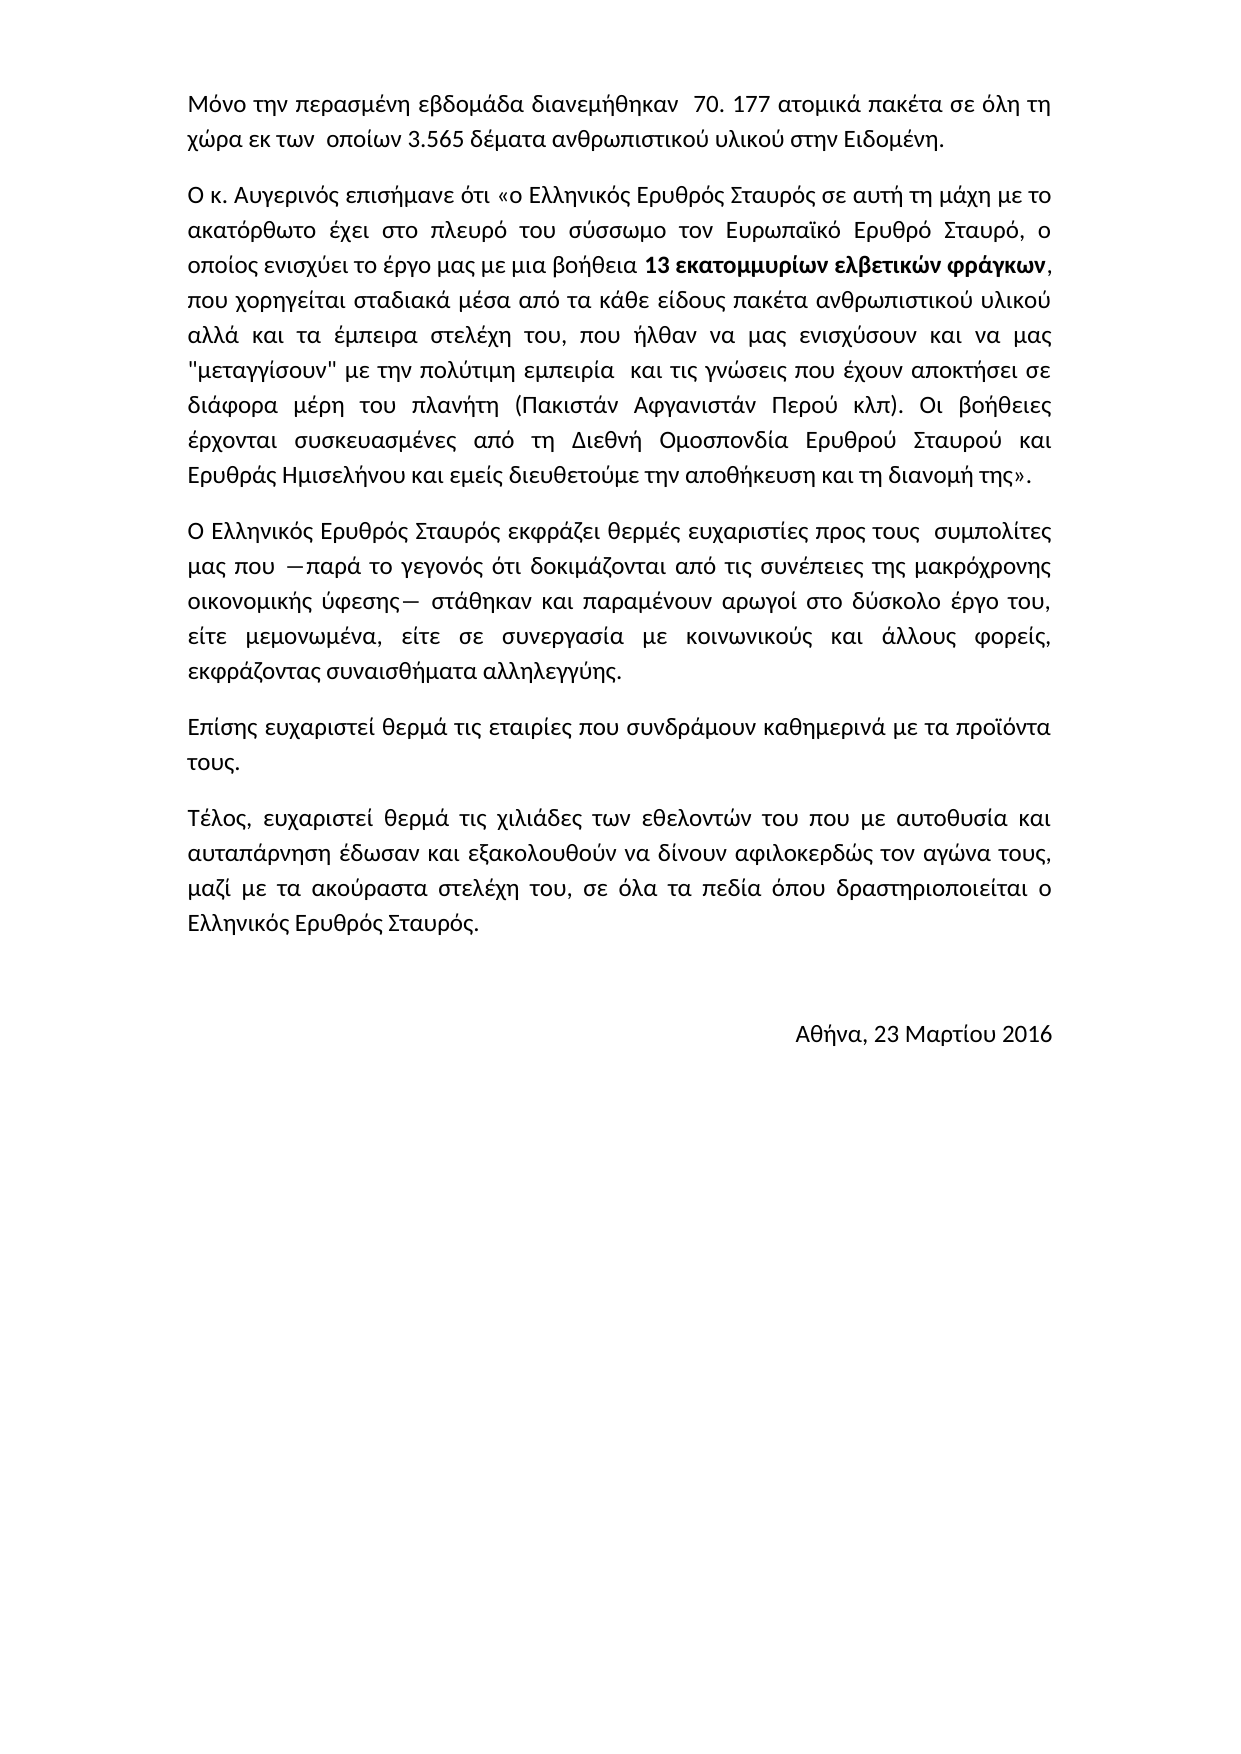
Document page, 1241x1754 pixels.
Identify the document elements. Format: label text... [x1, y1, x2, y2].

text Τέλος, ευχαριστεί θερμά τις χιλιάδες των εθελοντών του που με αυτοθυσία και αυταπάρνηση έδωσαν και εξακολουθούν να δίνουν αφιλοκερδώς τον αγώνα τους, μαζί με τα ακούραστα στελέχη του, σε όλα τα πεδία όπου δραστηριοποιείται ο Ελληνικός Ερυθρός Σταυρός. [187, 802, 1053, 937]
text Μόνο την περασμένη εβδομάδα διανεμήθηκαν 70. 177 ατομικά πακέτα σε όλη τη χώρα εκ των οποίων 3.565 δέματα ανθρωπιστικού υλικού στην Ειδομένη. [187, 89, 1053, 154]
text Ο κ. Αυγερινός επισήμανε ότι «ο Ελληνικός Ερυθρός Σταυρός σε αυτή τη μάχη με το ακατόρθωτο έχει στο πλευρό του σύσσωμο τον Ευρωπαϊκό Ερυθρό Σταυρό, ο οποίος ενισχύει το έργο μας με μια βοήθεια 13 εκατομμυρίων ελβετικών φράγκων, που χορηγείται σταδιακά μέσα από τα κάθε είδους πακέτα ανθρωπιστικού υλικού αλλά και τα έμπειρα στελέχη του, που ήλθαν να μας ενισχύσουν και να μας "μεταγγίσουν" με την πολύτιμη εμπειρία και τις γνώσεις που έχουν αποκτήσει σε διάφορα μέρη του πλανήτη (Πακιστάν Αφγανιστάν Περού κλπ). Οι βοήθειες έρχονται συσκευασμένες από τη Διεθνή Ομοσπονδία Ερυθρού Σταυρού και Ερυθράς Ημισελήνου και εμείς διευθετούμε την αποθήκευση και τη διανομή της». [187, 179, 1053, 490]
text Ο Ελληνικός Ερυθρός Σταυρός εκφράζει θερμές ευχαριστίες προς τους συμπολίτες μας που ―παρά το γεγονός ότι δοκιμάζονται από τις συνέπειες της μακρόχρονης οικονομικής ύφεσης― στάθηκαν και παραμένουν αρωγοί στο δύσκολο έργο του, είτε μεμονωμένα, είτε σε συνεργασία με κοινωνικούς και άλλους φορείς, εκφράζοντας συναισθήματα αλληλεγγύης. [187, 515, 1053, 686]
text Επίσης ευχαριστεί θερμά τις εταιρίες που συνδράμουν καθημερινά με τα προϊόντα τους. [187, 711, 1053, 777]
text Αθήνα, 23 Μαρτίου 2016 [187, 1019, 1053, 1049]
